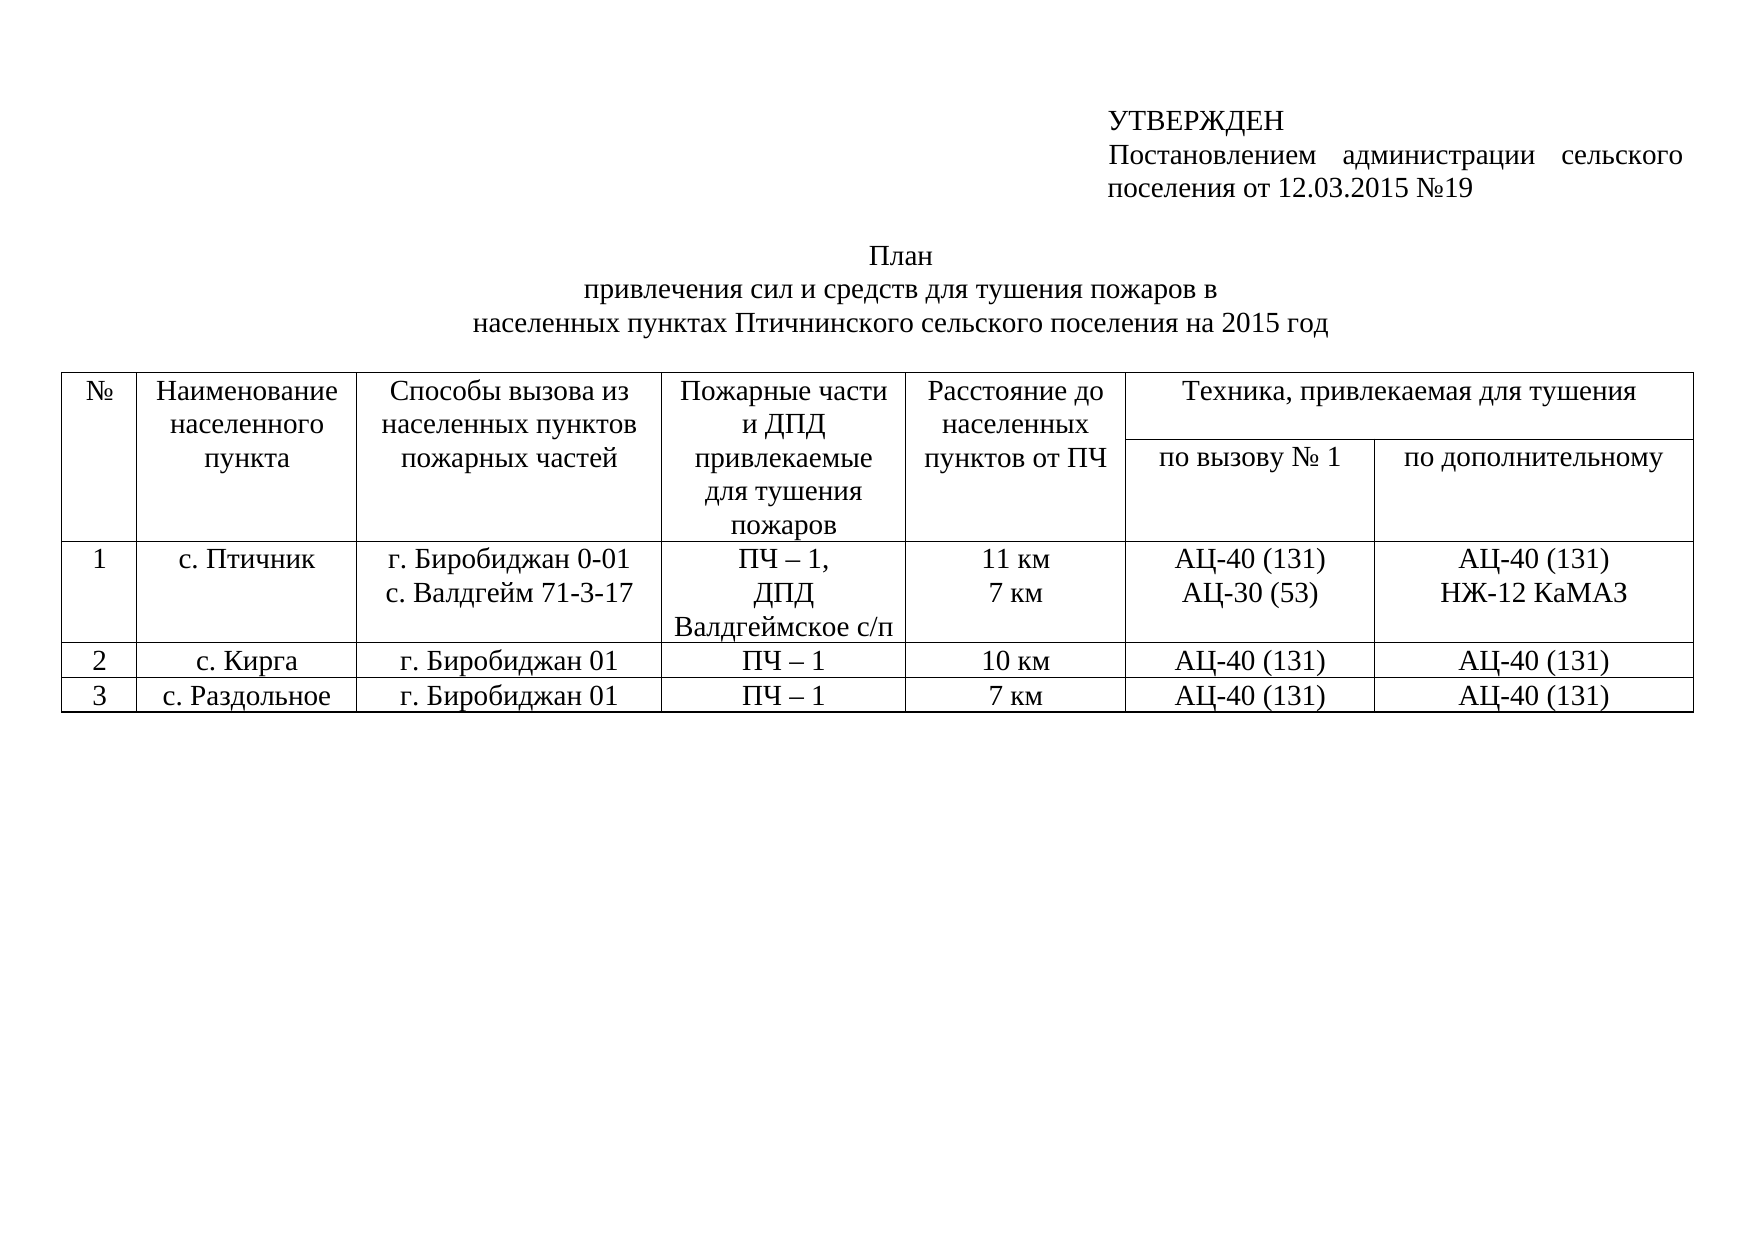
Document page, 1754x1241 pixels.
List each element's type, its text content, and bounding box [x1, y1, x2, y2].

table_cell АЦ-40 (131) АЦ-30 (53) [1126, 542, 1374, 642]
table_header Пожарные части и ДПД привлекаемые для тушения пожаров [662, 373, 905, 541]
table_header Наименование населенного пункта [137, 373, 356, 541]
text Постановлением администрации сельского поселения от 12.03.2015 №19 [1107, 137, 1683, 204]
table_cell АЦ-40 (131) НЖ-12 КаМАЗ [1375, 542, 1693, 642]
table_cell [906, 678, 1125, 711]
table_cell с. Раздольное [137, 678, 356, 711]
table_cell по вызову № 1 [1126, 440, 1374, 541]
table_cell АЦ-40 (131) [1126, 643, 1374, 677]
text УТВЕРЖДЕН [1107, 103, 1683, 137]
table_cell 2 [62, 643, 136, 677]
table_cell г. Биробиджан 0-01 с. Валдгейм 71-3-17 [357, 542, 661, 642]
table_cell г. Биробиджан 01 [357, 643, 661, 677]
table_cell 3 [62, 678, 136, 711]
table_header № [62, 373, 136, 541]
table_header Техника, привлекаемая для тушения [1126, 373, 1693, 438]
text привлечения сил и средств для тушения пожаров в [118, 271, 1683, 305]
table_cell АЦ-40 (131) [1375, 678, 1693, 711]
table_cell АЦ-40 (131) [1375, 643, 1693, 677]
text План [118, 238, 1683, 271]
table_cell 1 [62, 542, 136, 642]
table_cell с. Птичник [137, 542, 356, 642]
table_cell ПЧ – 1 [662, 643, 905, 677]
text населенных пунктах Птичнинского сельского поселения на 2015 год [118, 305, 1683, 338]
table_cell АЦ-40 (131) [1126, 678, 1374, 711]
table_cell г. Биробиджан 01 [357, 678, 661, 711]
table_header Расстояние до населенных пунктов от ПЧ [906, 373, 1125, 541]
table_cell [906, 542, 1125, 642]
table_cell по дополнительному [1375, 440, 1693, 541]
table_cell с. Кирга [137, 643, 356, 677]
table_cell ПЧ – 1, ДПД Валдгеймское с/п [662, 542, 905, 642]
table_header Способы вызова из населенных пунктов пожарных частей [357, 373, 661, 541]
table_cell [906, 643, 1125, 677]
table_cell ПЧ – 1 [662, 678, 905, 711]
